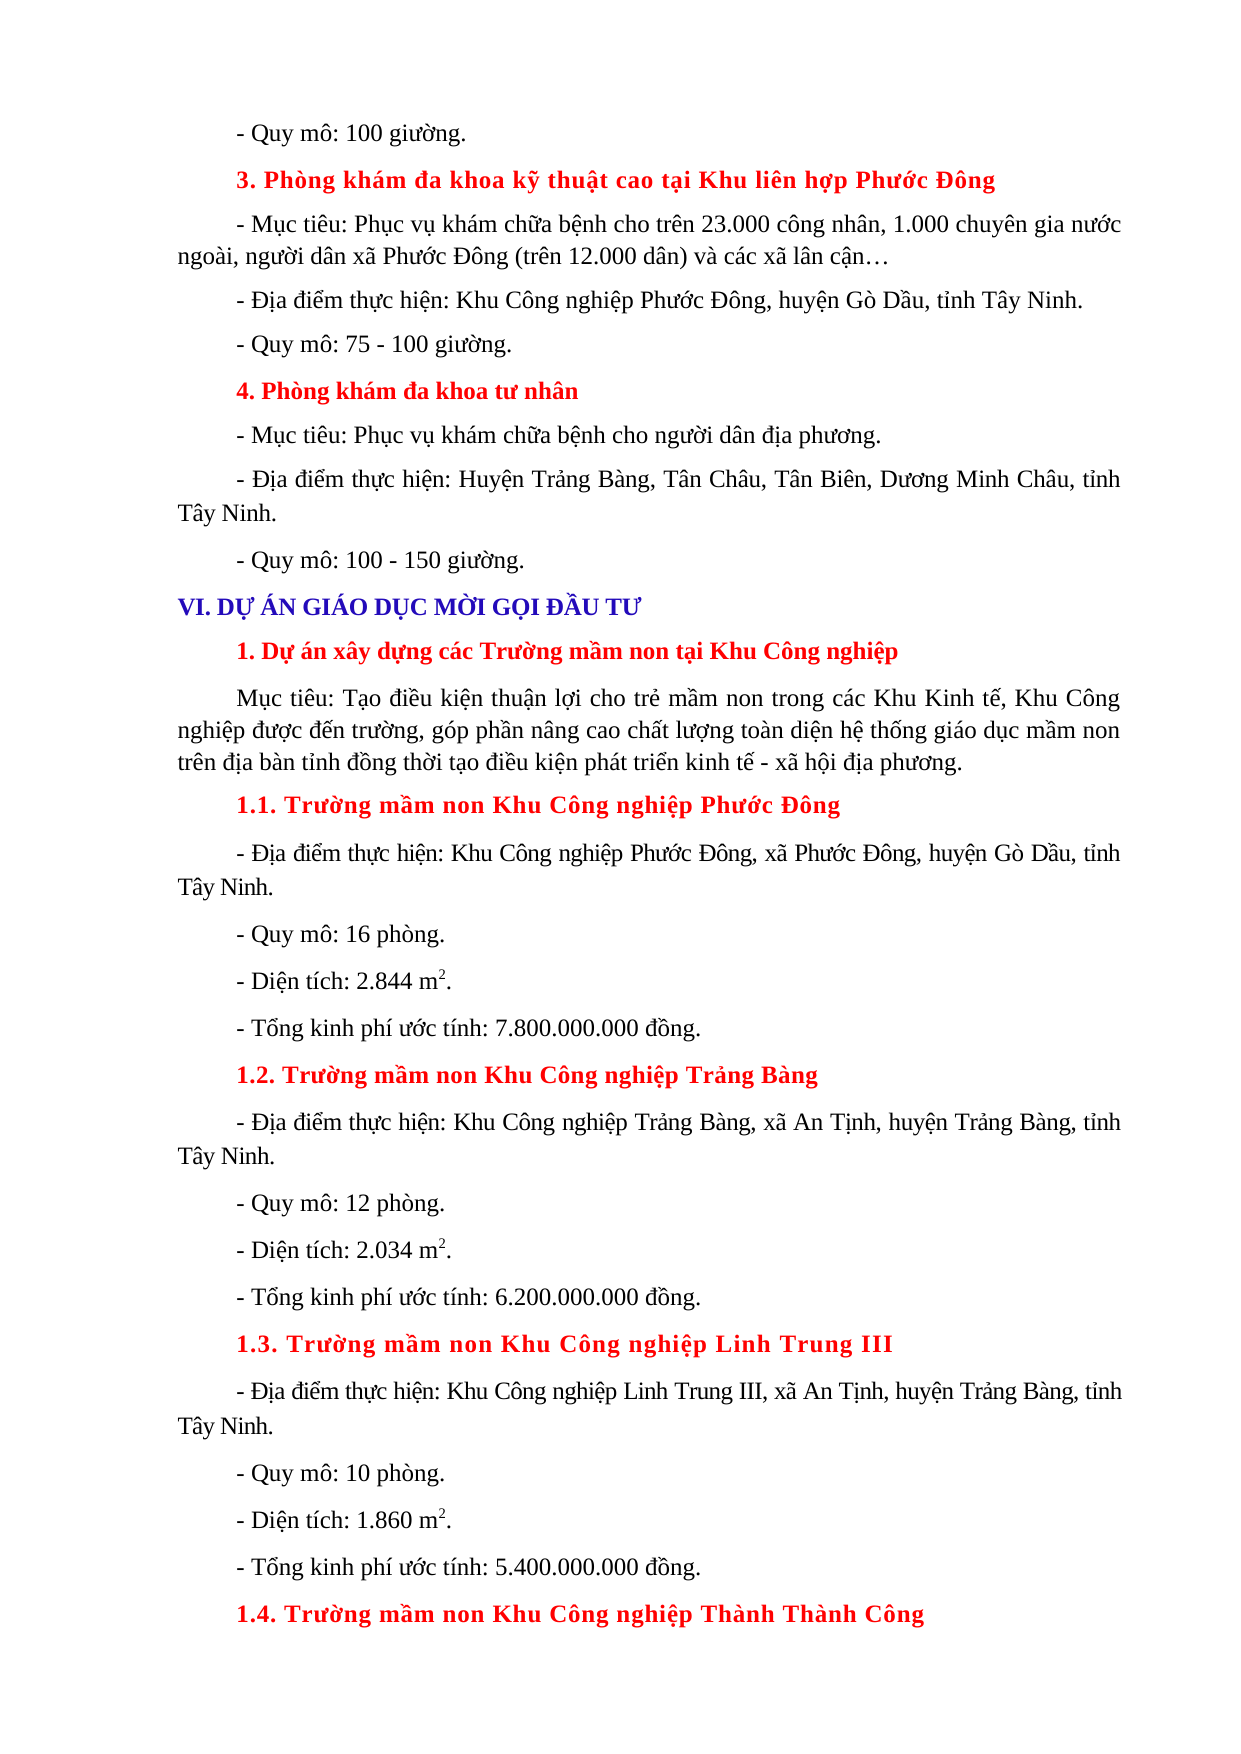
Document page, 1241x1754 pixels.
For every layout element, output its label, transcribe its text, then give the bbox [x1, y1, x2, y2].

text - Địa điểm thực hiện: Khu Công nghiệp Phước Đông, xã Phước Đông, huyện Gò Dầu, tỉnh Tây Ninh. [177, 838, 1122, 901]
text 1.1. Trường mầm non Khu Công nghiệp Phước Đông [177, 791, 1122, 819]
text - Quy mô: 16 phòng. [177, 919, 1122, 948]
text - Diện tích: 2.034 m2. [177, 1235, 1122, 1264]
text 1.3. Trường mầm non Khu Công nghiệp Linh Trung III [177, 1329, 1122, 1358]
text VI. DỰ ÁN GIÁO DỤC MỜI GỌI ĐẦU TƯ [177, 592, 1122, 621]
text - Địa điểm thực hiện: Khu Công nghiệp Phước Đông, huyện Gò Dầu, tỉnh Tây Ninh. [177, 285, 1122, 313]
text - Tổng kinh phí ước tính: 6.200.000.000 đồng. [177, 1282, 1122, 1311]
text - Quy mô: 100 - 150 giường. [177, 545, 1122, 574]
text - Địa điểm thực hiện: Khu Công nghiệp Linh Trung III, xã An Tịnh, huyện Trảng Bàng, tỉnh Tây Ninh. [177, 1376, 1122, 1439]
text - Quy mô: 10 phòng. [177, 1458, 1122, 1487]
text - Mục tiêu: Phục vụ khám chữa bệnh cho trên 23.000 công nhân, 1.000 chuyên gia nước ngoài, người dân xã Phước Đông (trên 12.000 dân) và các xã lân cận… [177, 209, 1122, 269]
text 4. Phòng khám đa khoa tư nhân [177, 376, 1122, 404]
text - Tổng kinh phí ước tính: 7.800.000.000 đồng. [177, 1013, 1122, 1042]
text 1. Dự án xây dựng các Trường mầm non tại Khu Công nghiệp [177, 636, 1122, 665]
text 3. Phòng khám đa khoa kỹ thuật cao tại Khu liên hợp Phước Đông [177, 165, 1122, 194]
text 1.4. Trường mầm non Khu Công nghiệp Thành Thành Công [177, 1599, 1122, 1627]
text - Quy mô: 75 - 100 giường. [177, 329, 1122, 358]
text - Diện tích: 1.860 m2. [177, 1505, 1122, 1533]
text - Địa điểm thực hiện: Huyện Trảng Bàng, Tân Châu, Tân Biên, Dương Minh Châu, tỉnh Tây Ninh. [177, 464, 1122, 527]
text Mục tiêu: Tạo điều kiện thuận lợi cho trẻ mầm non trong các Khu Kinh tế, Khu Công nghiệp được đến trường, góp phần nâng cao chất lượng toàn diện hệ thống giáo dục mầm non trên địa bàn tỉnh đồng thời tạo điều kiện phát triển kinh tế - xã hội địa phương. [177, 683, 1122, 775]
text - Địa điểm thực hiện: Khu Công nghiệp Trảng Bàng, xã An Tịnh, huyện Trảng Bàng, tỉnh Tây Ninh. [177, 1107, 1122, 1170]
text - Tổng kinh phí ước tính: 5.400.000.000 đồng. [177, 1552, 1122, 1581]
text - Diện tích: 2.844 m2. [177, 966, 1122, 995]
text 1.2. Trường mầm non Khu Công nghiệp Trảng Bàng [177, 1060, 1122, 1089]
text - Mục tiêu: Phục vụ khám chữa bệnh cho người dân địa phương. [177, 420, 1122, 449]
text - Quy mô: 12 phòng. [177, 1188, 1122, 1217]
text - Quy mô: 100 giường. [177, 118, 1122, 147]
